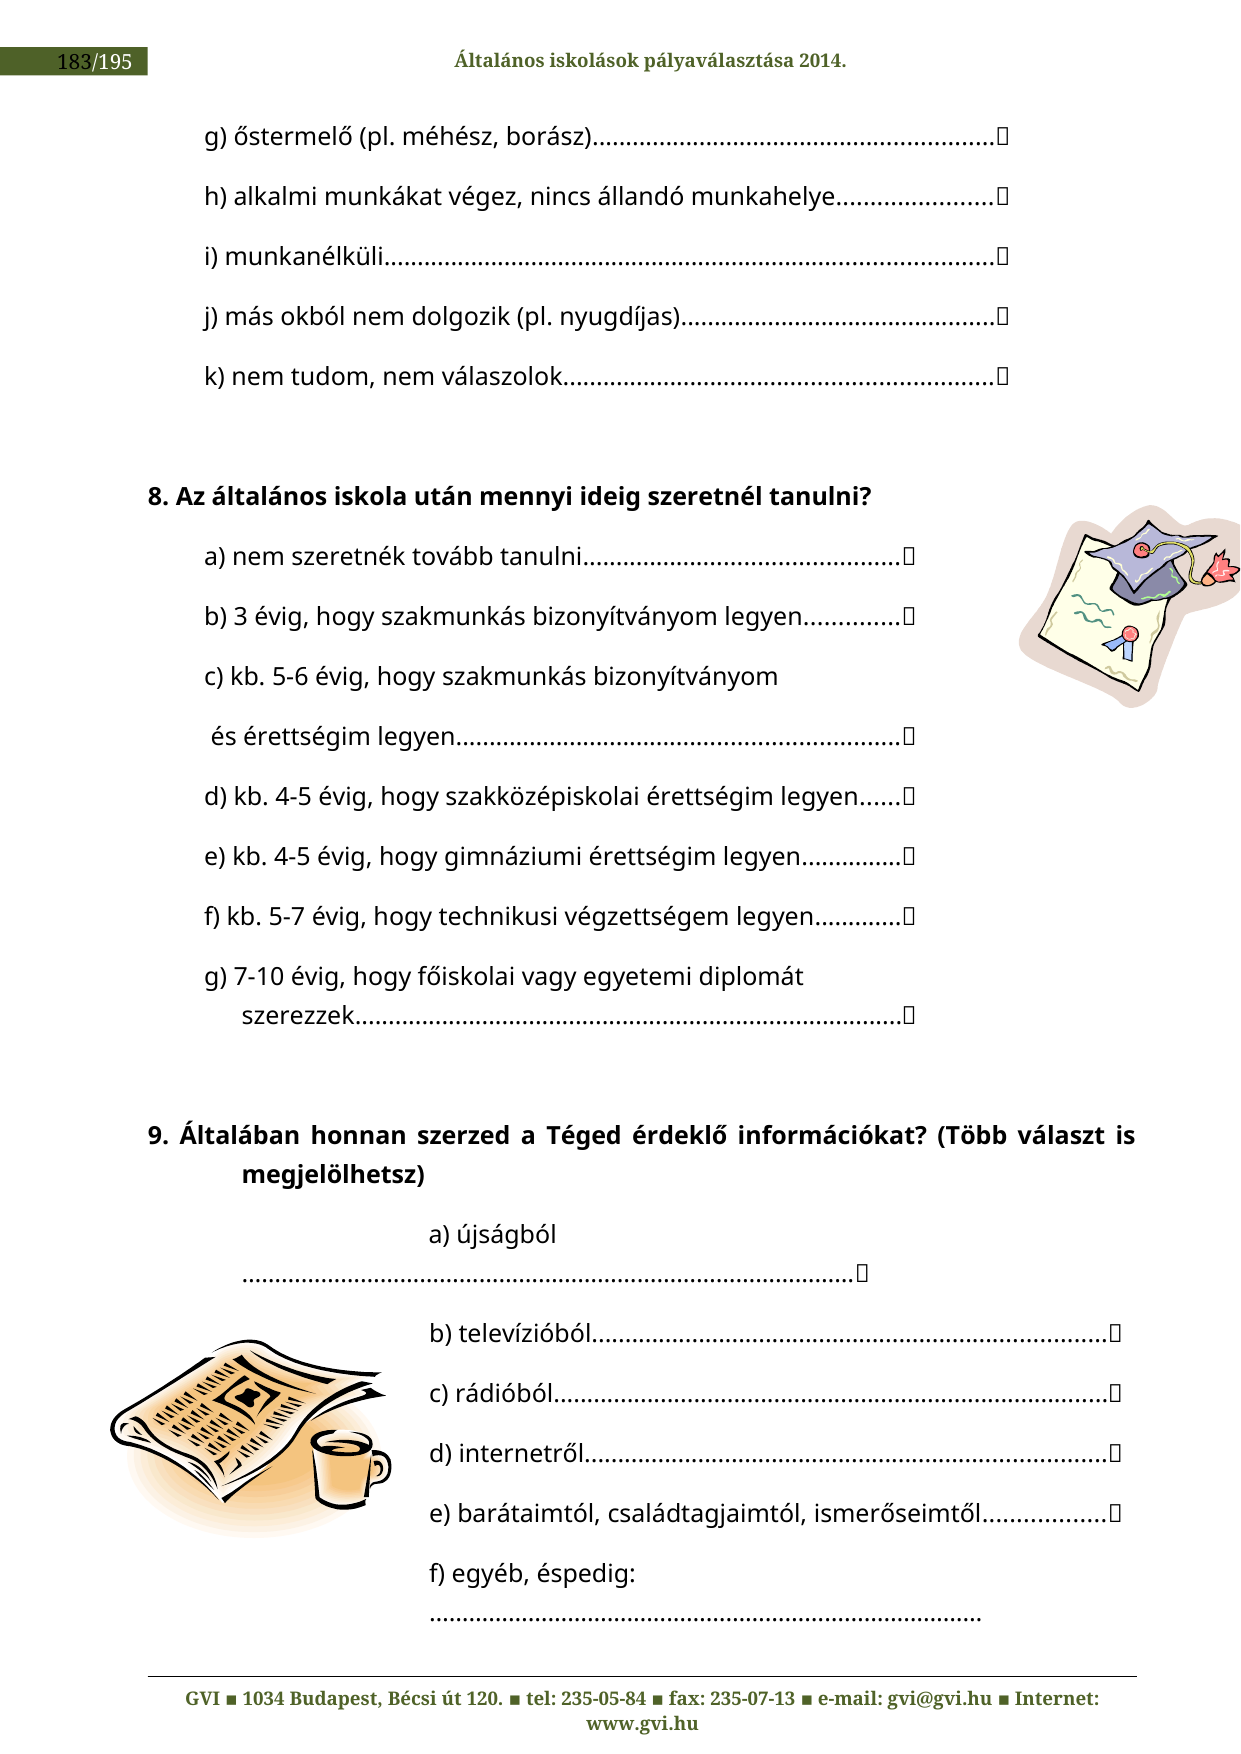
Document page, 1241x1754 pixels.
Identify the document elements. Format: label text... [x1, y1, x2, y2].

text d) kb. 4-5 évig, hogy szakközépiskolai érettségim legyen  [148, 778, 1137, 812]
text f) egyéb, éspedig:………………………………………………………………………… [335, 1556, 1137, 1629]
text i) munkanélküli  [148, 238, 1137, 272]
text c) kb. 5-6 évig, hogy szakmunkás bizonyítványom [148, 658, 1101, 692]
text e) kb. 4-5 évig, hogy gimnáziumi érettségim legyen  [148, 838, 1137, 872]
text g) 7-10 évig, hogy főiskolai vagy egyetemi diplomát szerezzek  [148, 958, 1137, 1031]
text a) nem szeretnék tovább tanulni  [148, 538, 1064, 572]
text c) rádióból  [359, 1376, 1137, 1410]
text g) őstermelő (pl. méhész, borász)  [148, 118, 1137, 152]
text 8. Az általános iskola után mennyi ideig szeretnél tanulni? [148, 478, 1137, 512]
text a) újságból ………………………………………………………………………………… [148, 1216, 1137, 1290]
text h) alkalmi munkákat végez, nincs állandó munkahelye  [148, 178, 1137, 212]
text f) kb. 5-7 évig, hogy technikusi végzettségem legyen  [148, 898, 1137, 932]
text e) barátaimtól, családtagjaimtól, ismerőseimtől  [335, 1496, 1137, 1530]
text b) 3 évig, hogy szakmunkás bizonyítványom legyen  [148, 598, 1044, 632]
text d) internetről  [385, 1436, 1137, 1470]
text és érettségim legyen  [148, 718, 1137, 752]
text b) televízióból  [335, 1316, 1137, 1350]
text 9. Általában honnan szerzed a Téged érdeklő információkat? (Több választ is megjelölhetsz) [148, 1117, 1137, 1191]
text k) nem tudom, nem válaszolok  [148, 358, 1137, 392]
text j) más okból nem dolgozik (pl. nyugdíjas)  [148, 298, 1137, 332]
